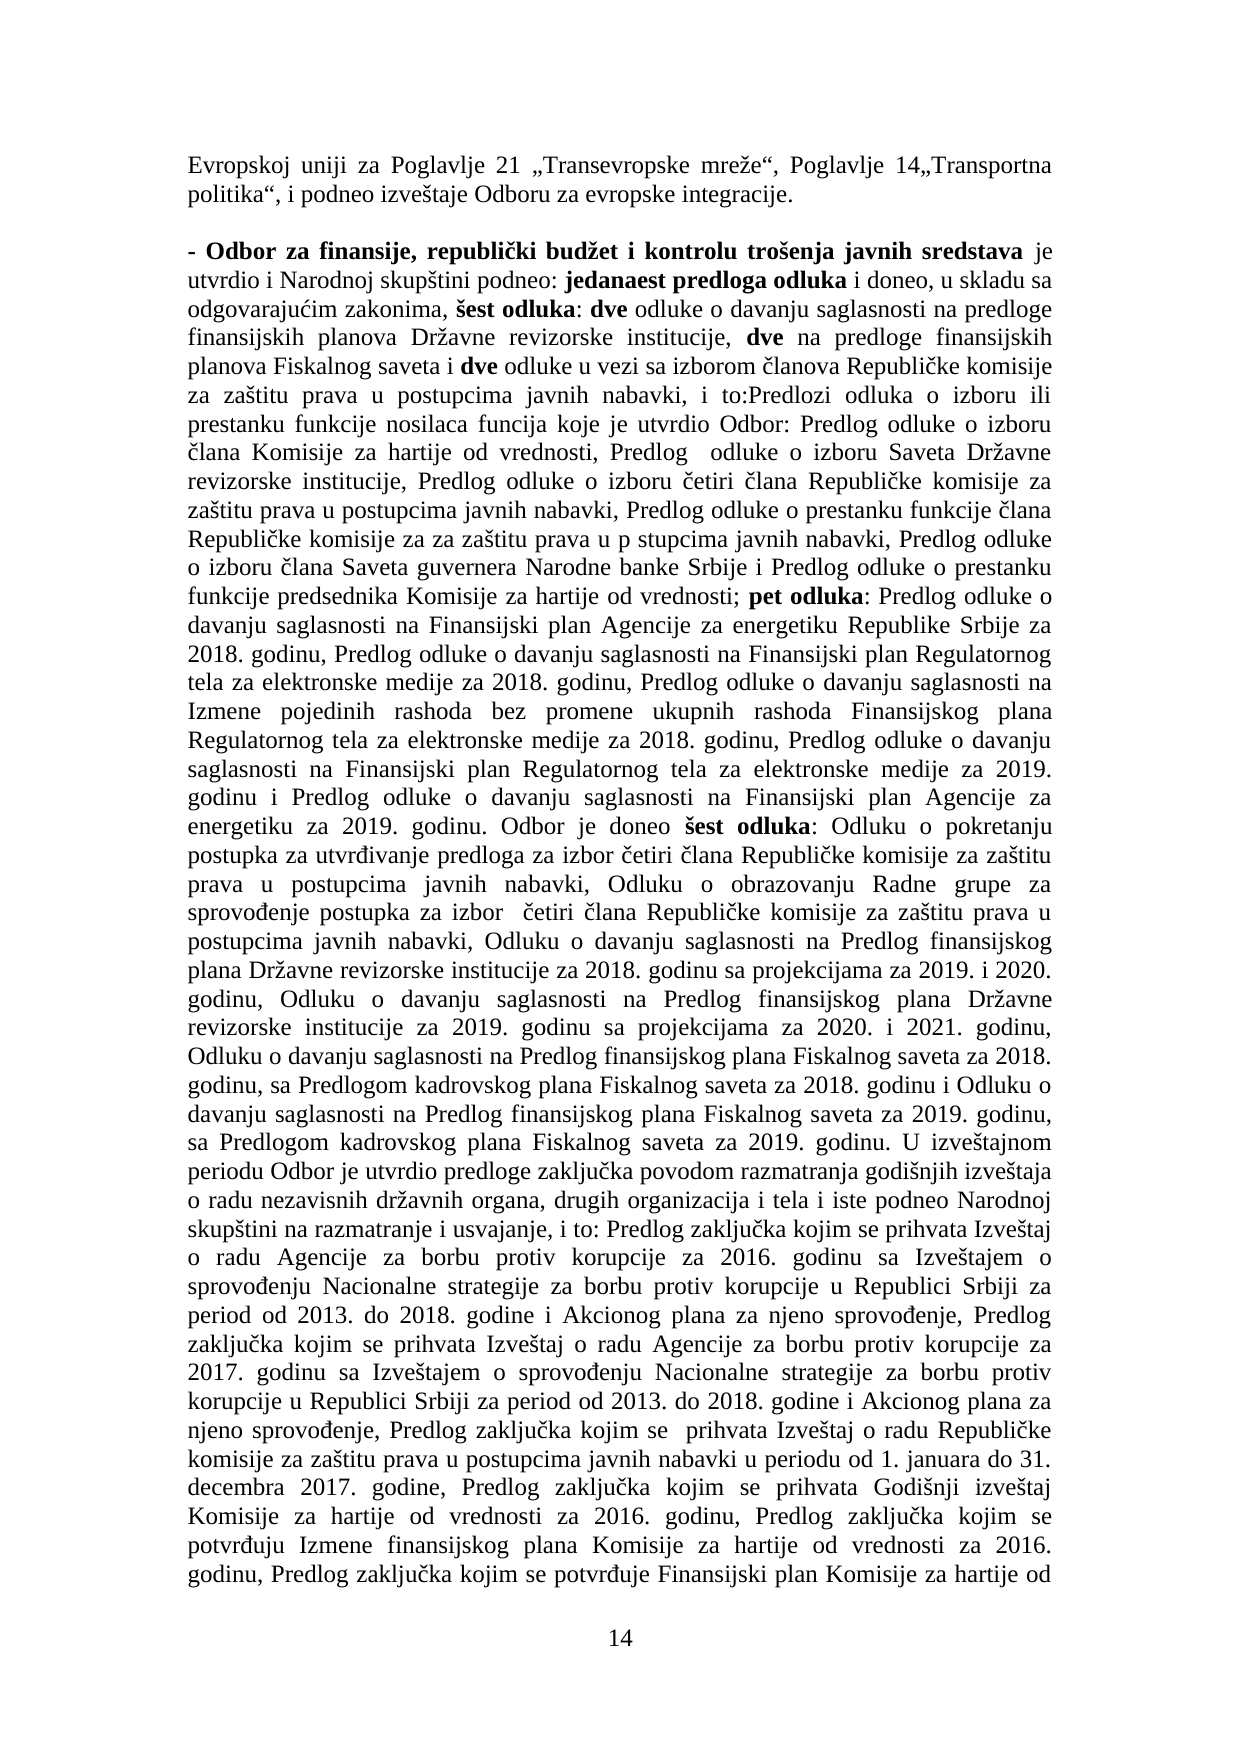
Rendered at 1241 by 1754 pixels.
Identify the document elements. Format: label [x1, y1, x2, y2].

text [187, 236, 1053, 1587]
text [187, 150, 1053, 207]
